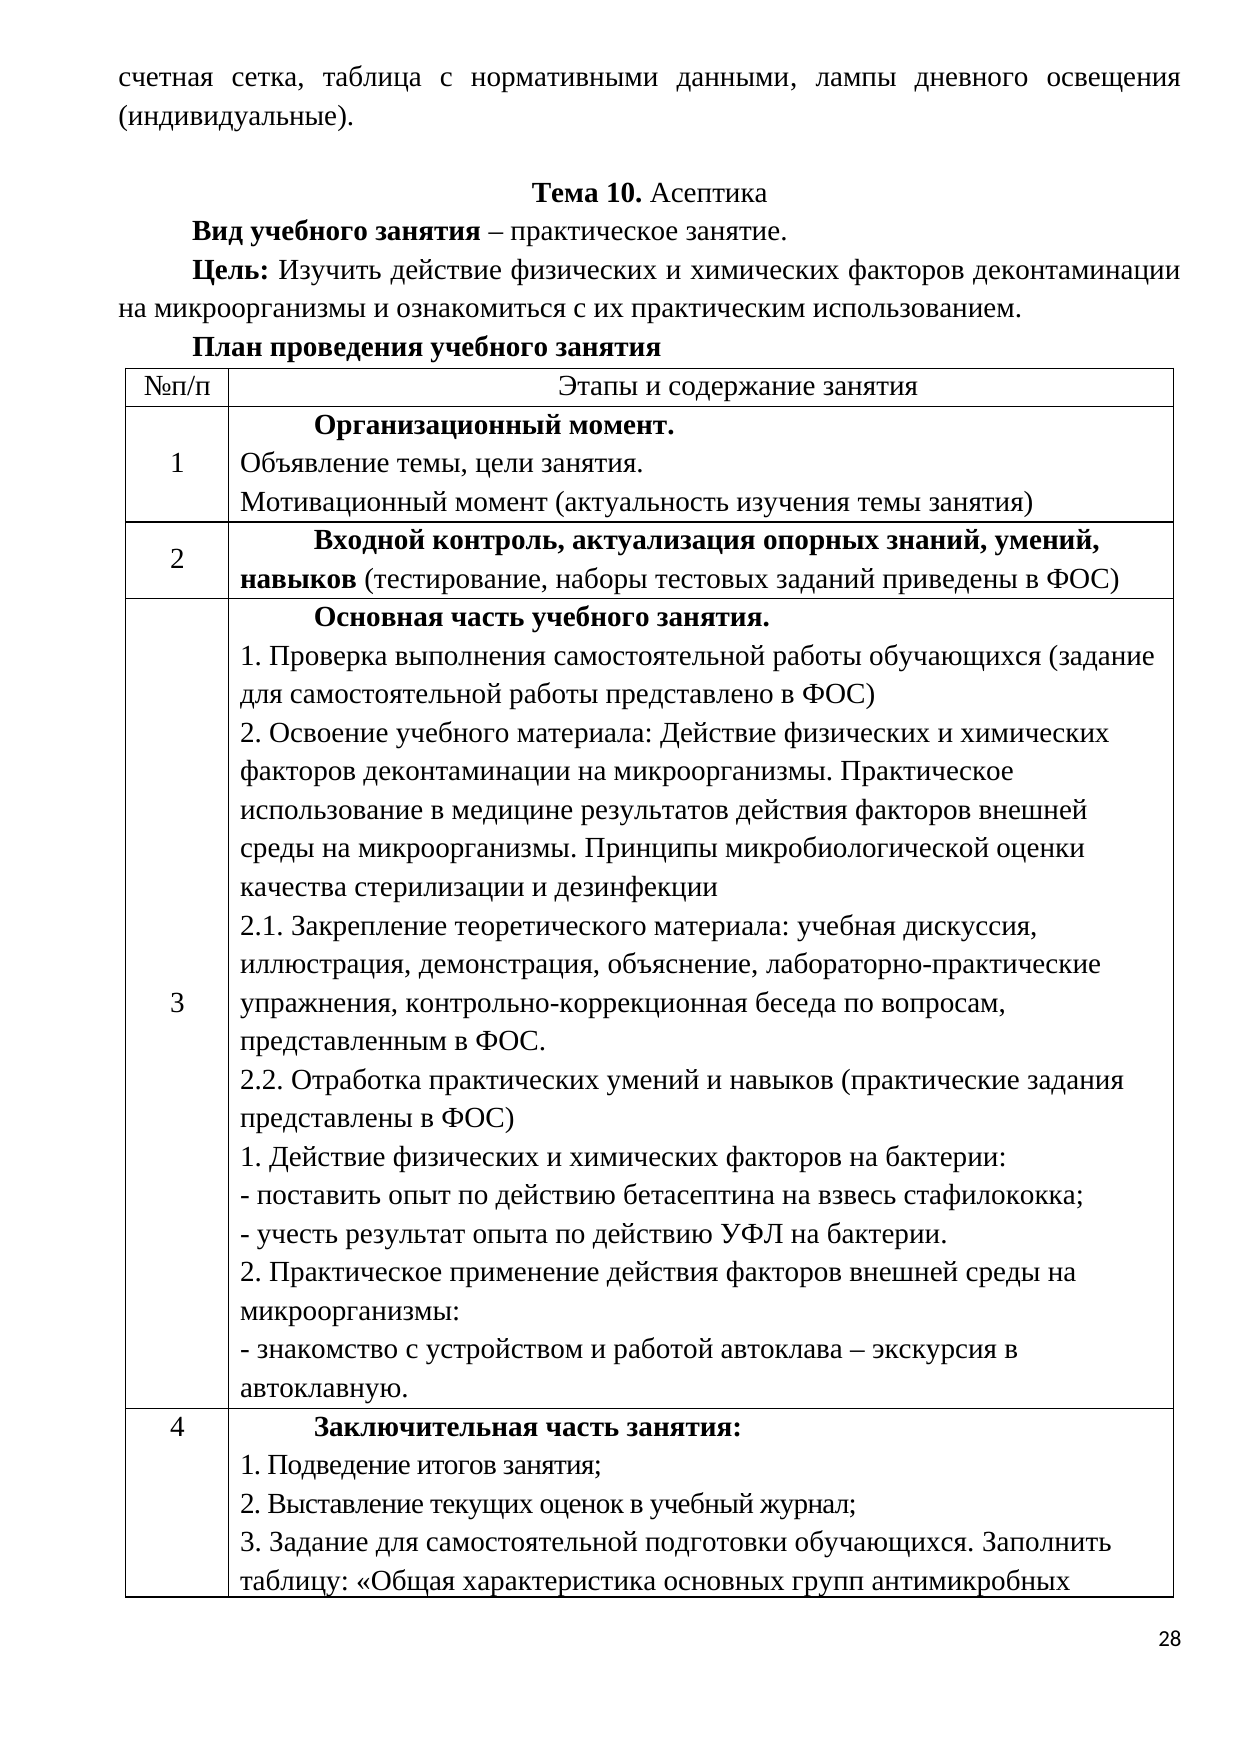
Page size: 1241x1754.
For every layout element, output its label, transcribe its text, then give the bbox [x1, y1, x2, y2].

table_cell Входной контроль, актуализация опорных знаний, умений, навыков (тестирование, наборы тестовых заданий приведены в ФОС) [229, 523, 1173, 598]
table_cell 1 [126, 407, 228, 521]
table_cell 4 [126, 1409, 228, 1596]
table_cell 3 [126, 599, 228, 1408]
text Цель: Изучить действие физических и химических факторов деконтаминации на микроорганизмы и ознакомиться с их практическим использованием. [118, 252, 1181, 324]
table_cell Организационный момент. Объявление темы, цели занятия. Мотивационный момент (актуальность изучения темы занятия) [229, 407, 1173, 521]
text Тема 10. Асептика [118, 175, 1181, 208]
text Вид учебного занятия – практическое занятие. [118, 213, 1181, 247]
table_header Этапы и содержание занятия [229, 369, 1173, 406]
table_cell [229, 1409, 1173, 1596]
table_cell 2 [126, 523, 228, 598]
table_cell Основная часть учебного занятия. 1. Проверка выполнения самостоятельной работы обучающихся (задание для самостоятельной работы представлено в ФОС) 2. Освоение учебного материала: Действие физических и химических факторов деконтаминации на микроорганизмы. Практическое использование в медицине результатов действия факторов внешней среды на микроорганизмы. Принципы микробиологической оценки качества стерилизации и дезинфекции 2.1. Закрепление теоретического материала: учебная дискуссия, иллюстрация, демонстрация, объяснение, лабораторно-практические упражнения, контрольно-коррекционная беседа по вопросам, представленным в ФОС. 2.2. Отработка практических умений и навыков (практические задания представлены в ФОС) 1. Действие физических и химических факторов на бактерии: - поставить опыт по действию бетасептина на взвесь стафилококка; - учесть результат опыта по действию УФЛ на бактерии. 2. Практическое применение действия факторов внешней среды на микроорганизмы: - знакомство с устройством и работой автоклава – экскурсия в автоклавную. [229, 599, 1173, 1408]
table_header №п/п [126, 369, 228, 406]
text План проведения учебного занятия [118, 329, 1181, 362]
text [118, 59, 1181, 131]
